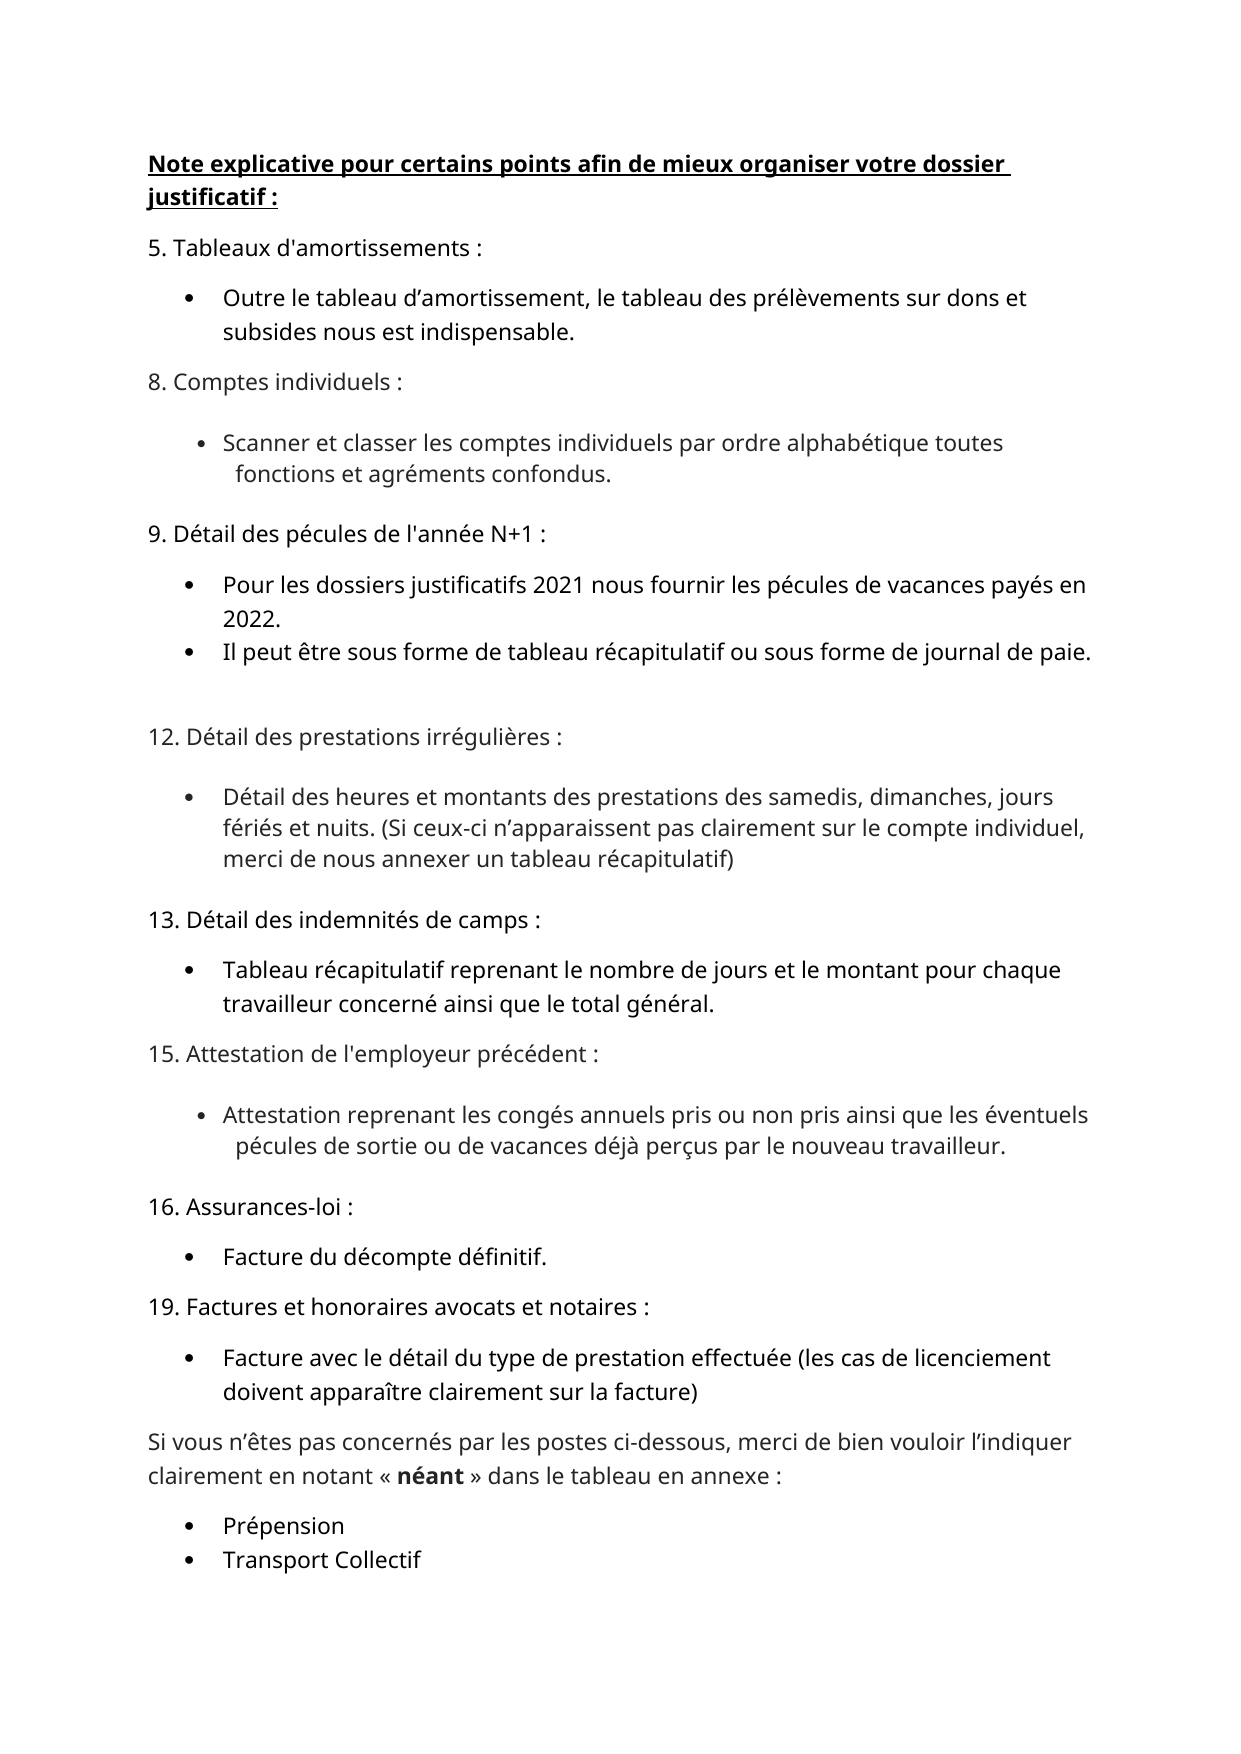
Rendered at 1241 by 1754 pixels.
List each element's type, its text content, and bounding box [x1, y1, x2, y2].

text 15. Attestation de l'employeur précédent : [148, 1038, 1093, 1070]
text 19. Factures et honoraires avocats et notaires : [148, 1291, 1093, 1323]
list Détail des heures et montants des prestations des samedis, dimanches, jours fériés et nuits. (Si ceux-ci n’apparaissent pas clairement sur le compte individuel, merci de nous annexer un tableau récapitulatif) [185, 781, 1093, 875]
list Il peut être sous forme de tableau récapitulatif ou sous forme de journal de paie. [185, 636, 1093, 668]
text 16. Assurances-loi : [148, 1191, 1093, 1222]
text 9. Détail des pécules de l'année N+1 : [148, 518, 1093, 550]
list Prépension [185, 1510, 1093, 1541]
text 12. Détail des prestations irrégulières : [148, 721, 1093, 752]
list Tableau récapitulatif reprenant le nombre de jours et le montant pour chaque travailleur concerné ainsi que le total général. [185, 954, 1093, 1019]
list Transport Collectif [185, 1544, 1093, 1575]
list Facture avec le détail du type de prestation effectuée (les cas de licenciement doivent apparaître clairement sur la facture) [185, 1342, 1093, 1407]
list Pour les dossiers justificatifs 2021 nous fournir les pécules de vacances payés en 2022. [185, 569, 1093, 634]
text 5. Tableaux d'amortissements : [148, 232, 1093, 263]
list Facture du décompte définitif. [185, 1241, 1093, 1272]
list Attestation reprenant les congés annuels pris ou non pris ainsi que les éventuels pécules de sortie ou de vacances déjà perçus par le nouveau travailleur. [198, 1099, 1093, 1161]
text 8. Comptes individuels : [148, 366, 1093, 398]
text Note explicative pour certains points afin de mieux organiser votre dossier justificatif : [148, 148, 1093, 213]
list Scanner et classer les comptes individuels par ordre alphabétique toutes fonctions et agréments confondus. [198, 427, 1093, 489]
text 13. Détail des indemnités de camps : [148, 904, 1093, 935]
list Outre le tableau d’amortissement, le tableau des prélèvements sur dons et subsides nous est indispensable. [185, 282, 1093, 347]
text Si vous n’êtes pas concernés par les postes ci-dessous, merci de bien vouloir l’indiquer clairement en notant « néant » dans le tableau en annexe : [148, 1426, 1093, 1491]
